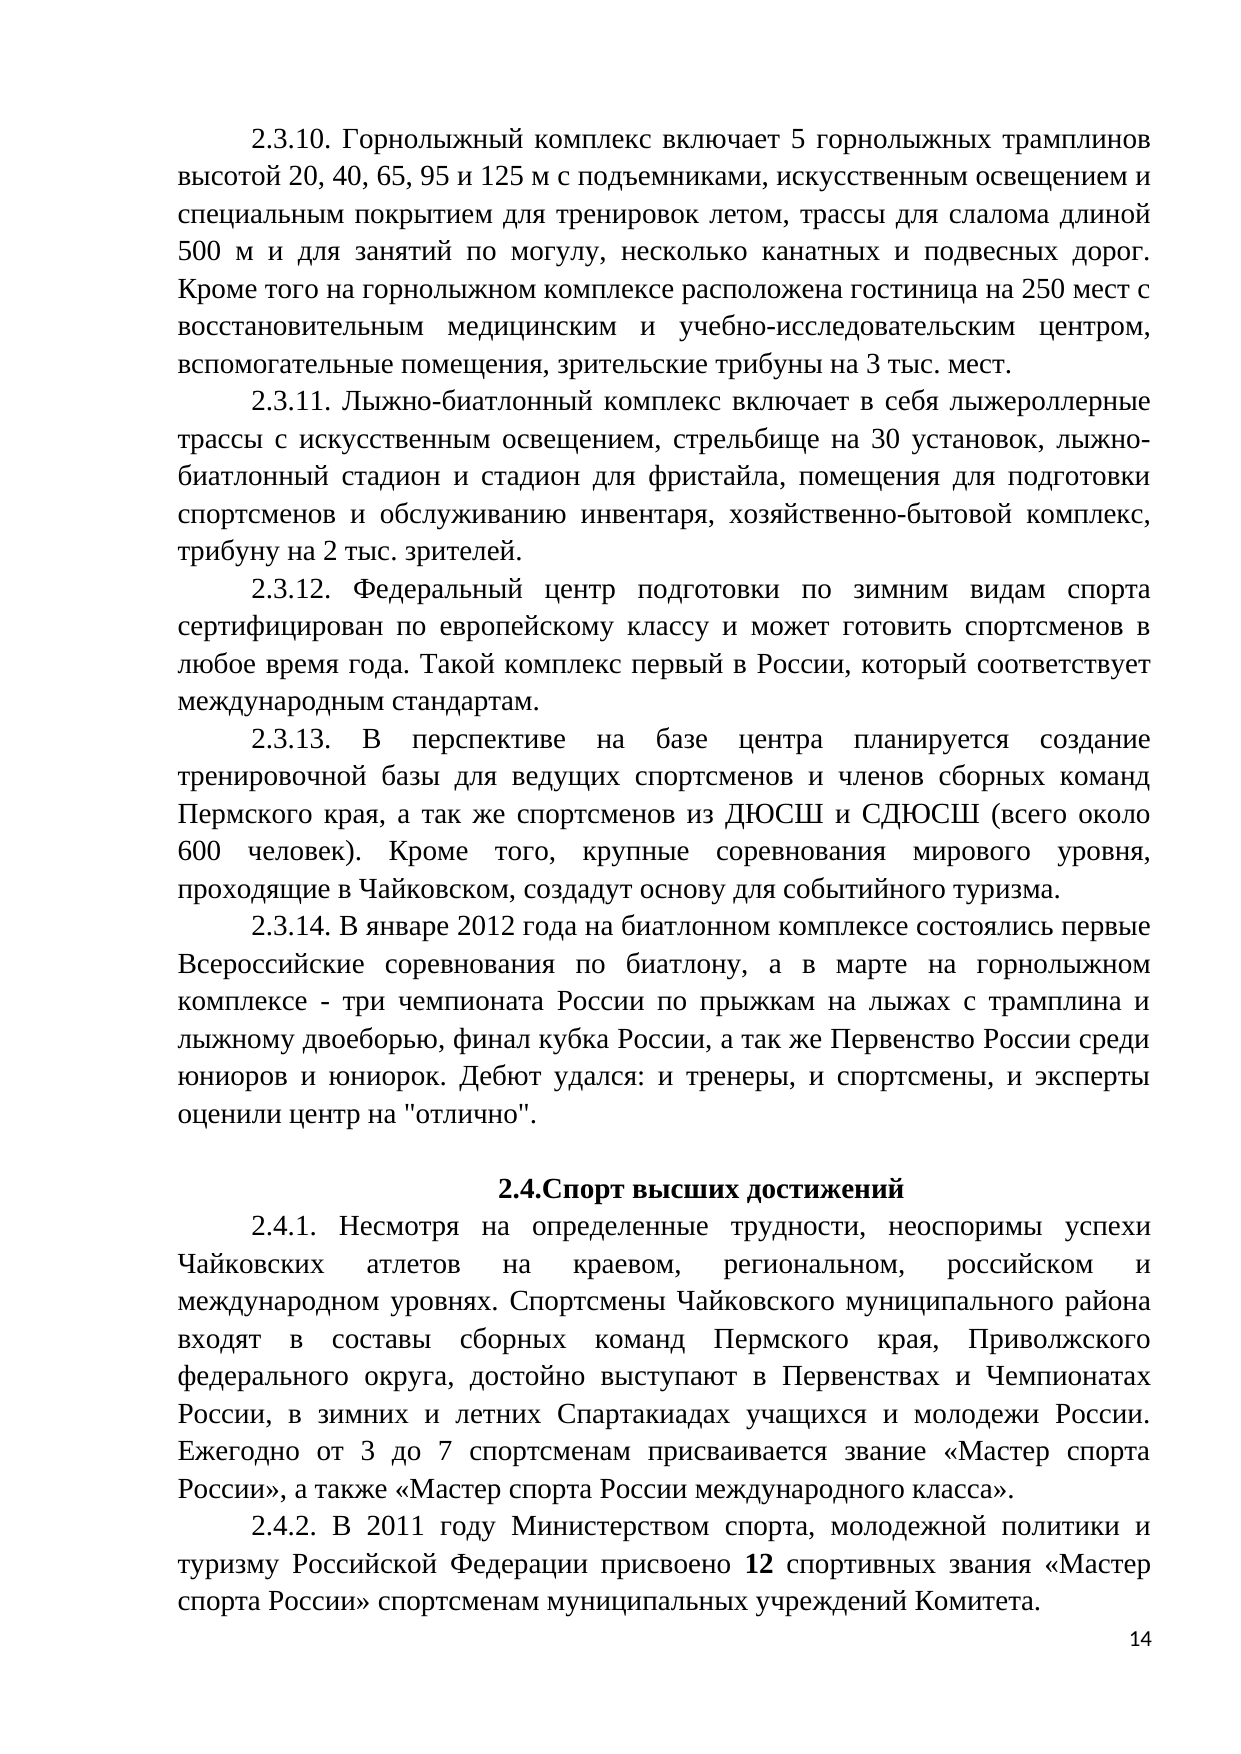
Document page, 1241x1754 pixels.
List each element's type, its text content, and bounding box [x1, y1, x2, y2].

text 2.3.13. В перспективе на базе центра планируется создание тренировочной базы для ведущих спортсменов и членов сборных команд Пермского края, а так же спортсменов из ДЮСШ и СДЮСШ (всего около 600 человек). Кроме того, крупные соревнования мирового уровня, проходящие в Чайковском, создадут основу для событийного туризма. [177, 718, 1152, 906]
text 2.4.Спорт высших достижений [177, 1168, 1152, 1206]
text 2.4.2. В 2011 году Министерством спорта, молодежной политики и туризму Российской Федерации присвоено 12 спортивных звания «Мастер спорта России» спортсменам муниципальных учреждений Комитета. [177, 1506, 1152, 1618]
text 2.4.1. Несмотря на определенные трудности, неоспоримы успехи Чайковских атлетов на краевом, региональном, российском и международном уровнях. Спортсмены Чайковского муниципального района входят в составы сборных команд Пермского края, Приволжского федерального округа, достойно выступают в Первенствах и Чемпионатах России, в зимних и летних Спартакиадах учащихся и молодежи России. Ежегодно от 3 до 7 спортсменам присваивается звание «Мастер спорта России», а также «Мастер спорта России международного класса». [177, 1206, 1152, 1506]
text 2.3.14. В январе 2012 года на биатлонном комплексе состоялись первые Всероссийские соревнования по биатлону, а в марте на горнолыжном комплексе - три чемпионата России по прыжкам на лыжах с трамплина и лыжному двоеборью, финал кубка России, а так же Первенство России среди юниоров и юниорок. Дебют удался: и тренеры, и спортсмены, и эксперты оценили центр на "отлично". [177, 906, 1152, 1131]
text 2.3.10. Горнолыжный комплекс включает 5 горнолыжных трамплинов высотой 20, 40, 65, 95 и 125 м с подъемниками, искусственным освещением и специальным покрытием для тренировок летом, трассы для слалома длиной 500 м и для занятий по могулу, несколько канатных и подвесных дорог. Кроме того на горнолыжном комплексе расположена гостиница на 250 мест с восстановительным медицинским и учебно-исследовательским центром, вспомогательные помещения, зрительские трибуны на 3 тыс. мест. [177, 118, 1152, 381]
text 2.3.12. Федеральный центр подготовки по зимним видам спорта сертифицирован по европейскому классу и может готовить спортсменов в любое время года. Такой комплекс первый в России, который соответствует международным стандартам. [177, 568, 1152, 718]
text 2.3.11. Лыжно-биатлонный комплекс включает в себя лыжероллерные трассы с искусственным освещением, стрельбище на 30 установок, лыжно-биатлонный стадион и стадион для фристайла, помещения для подготовки спортсменов и обслуживанию инвентаря, хозяйственно-бытовой комплекс, трибуну на 2 тыс. зрителей. [177, 381, 1152, 568]
